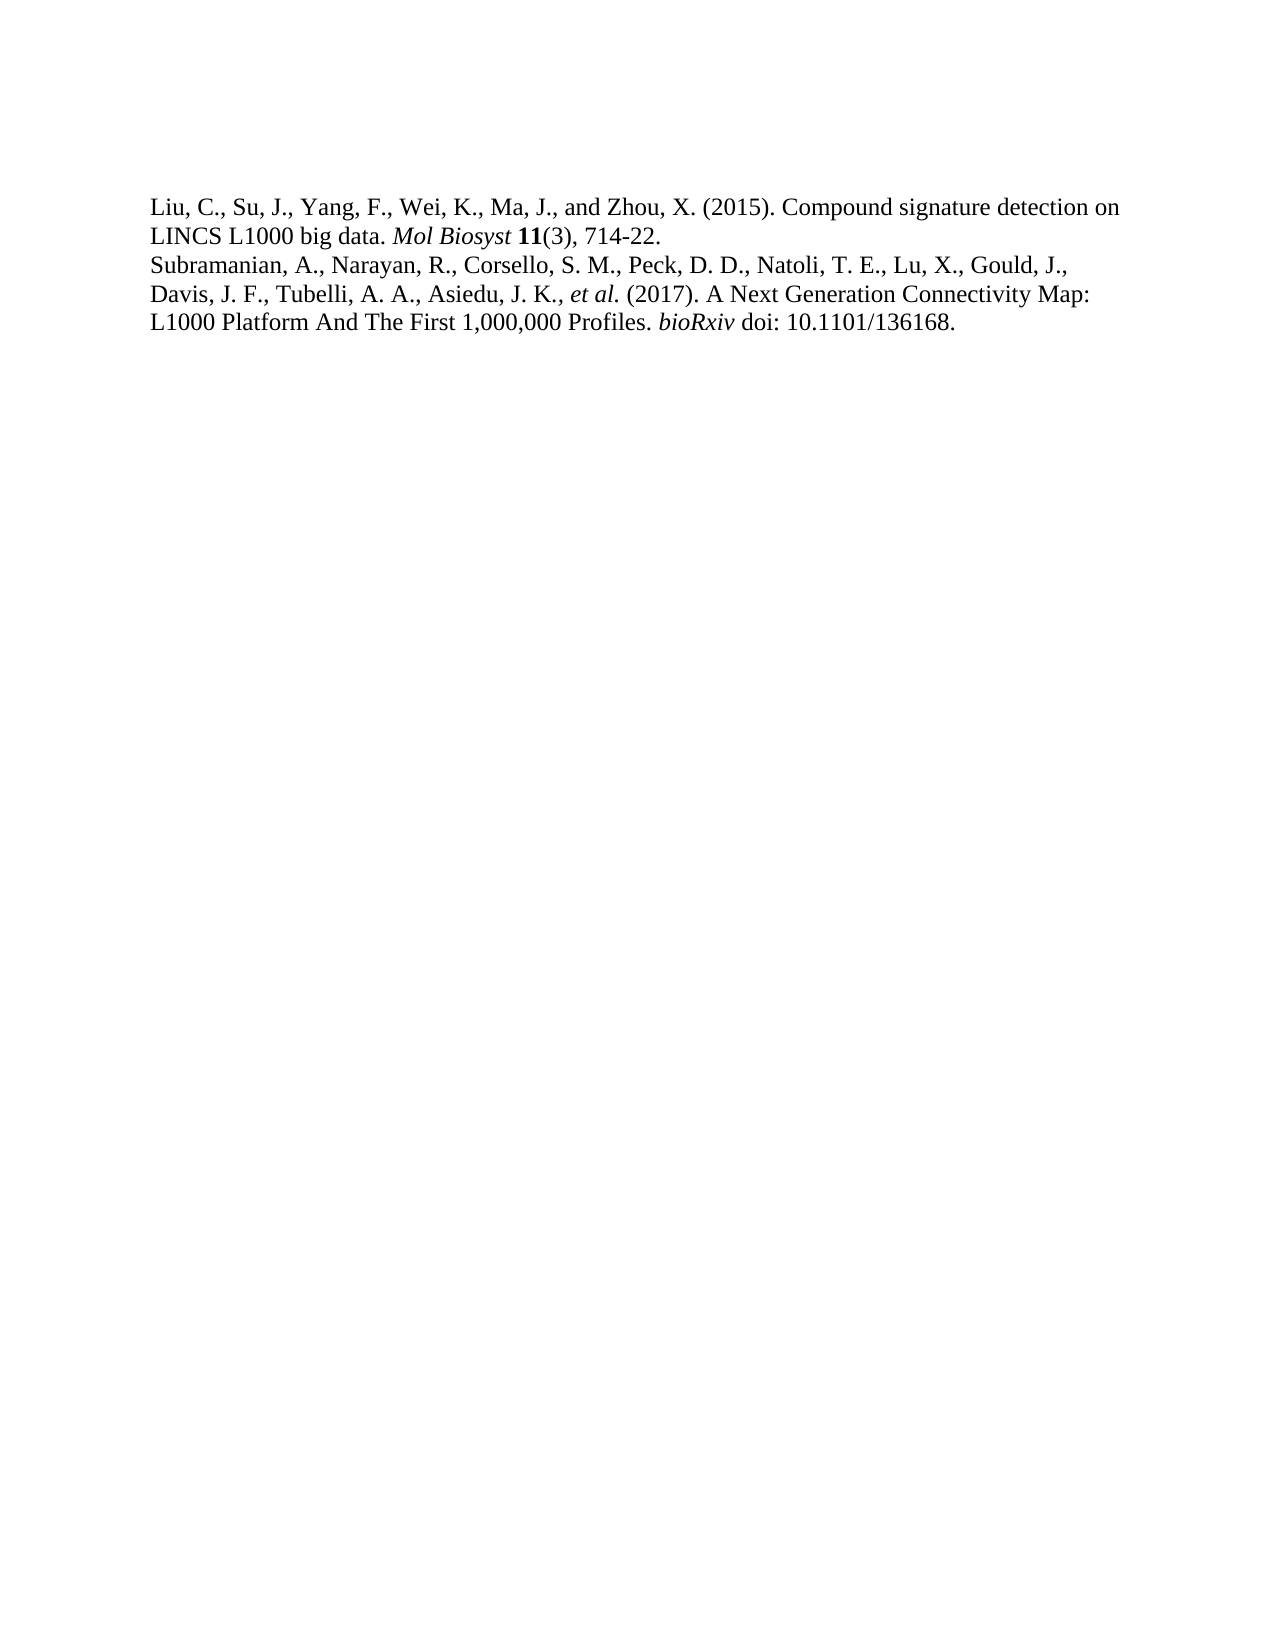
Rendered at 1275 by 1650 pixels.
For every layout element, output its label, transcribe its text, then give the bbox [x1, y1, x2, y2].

text Subramanian, A., Narayan, R., Corsello, S. M., Peck, D. D., Natoli, T. E., Lu, X., Gould, J., Davis, J. F., Tubelli, A. A., Asiedu, J. K., et al. (2017). A Next Generation Connectivity Map: L1000 Platform And The First 1,000,000 Profiles. bioRxiv doi: 10.1101/136168. [150, 250, 1125, 336]
text Liu, C., Su, J., Yang, F., Wei, K., Ma, J., and Zhou, X. (2015). Compound signature detection on LINCS L1000 big data. Mol Biosyst 11(3), 714-22. [150, 192, 1125, 250]
